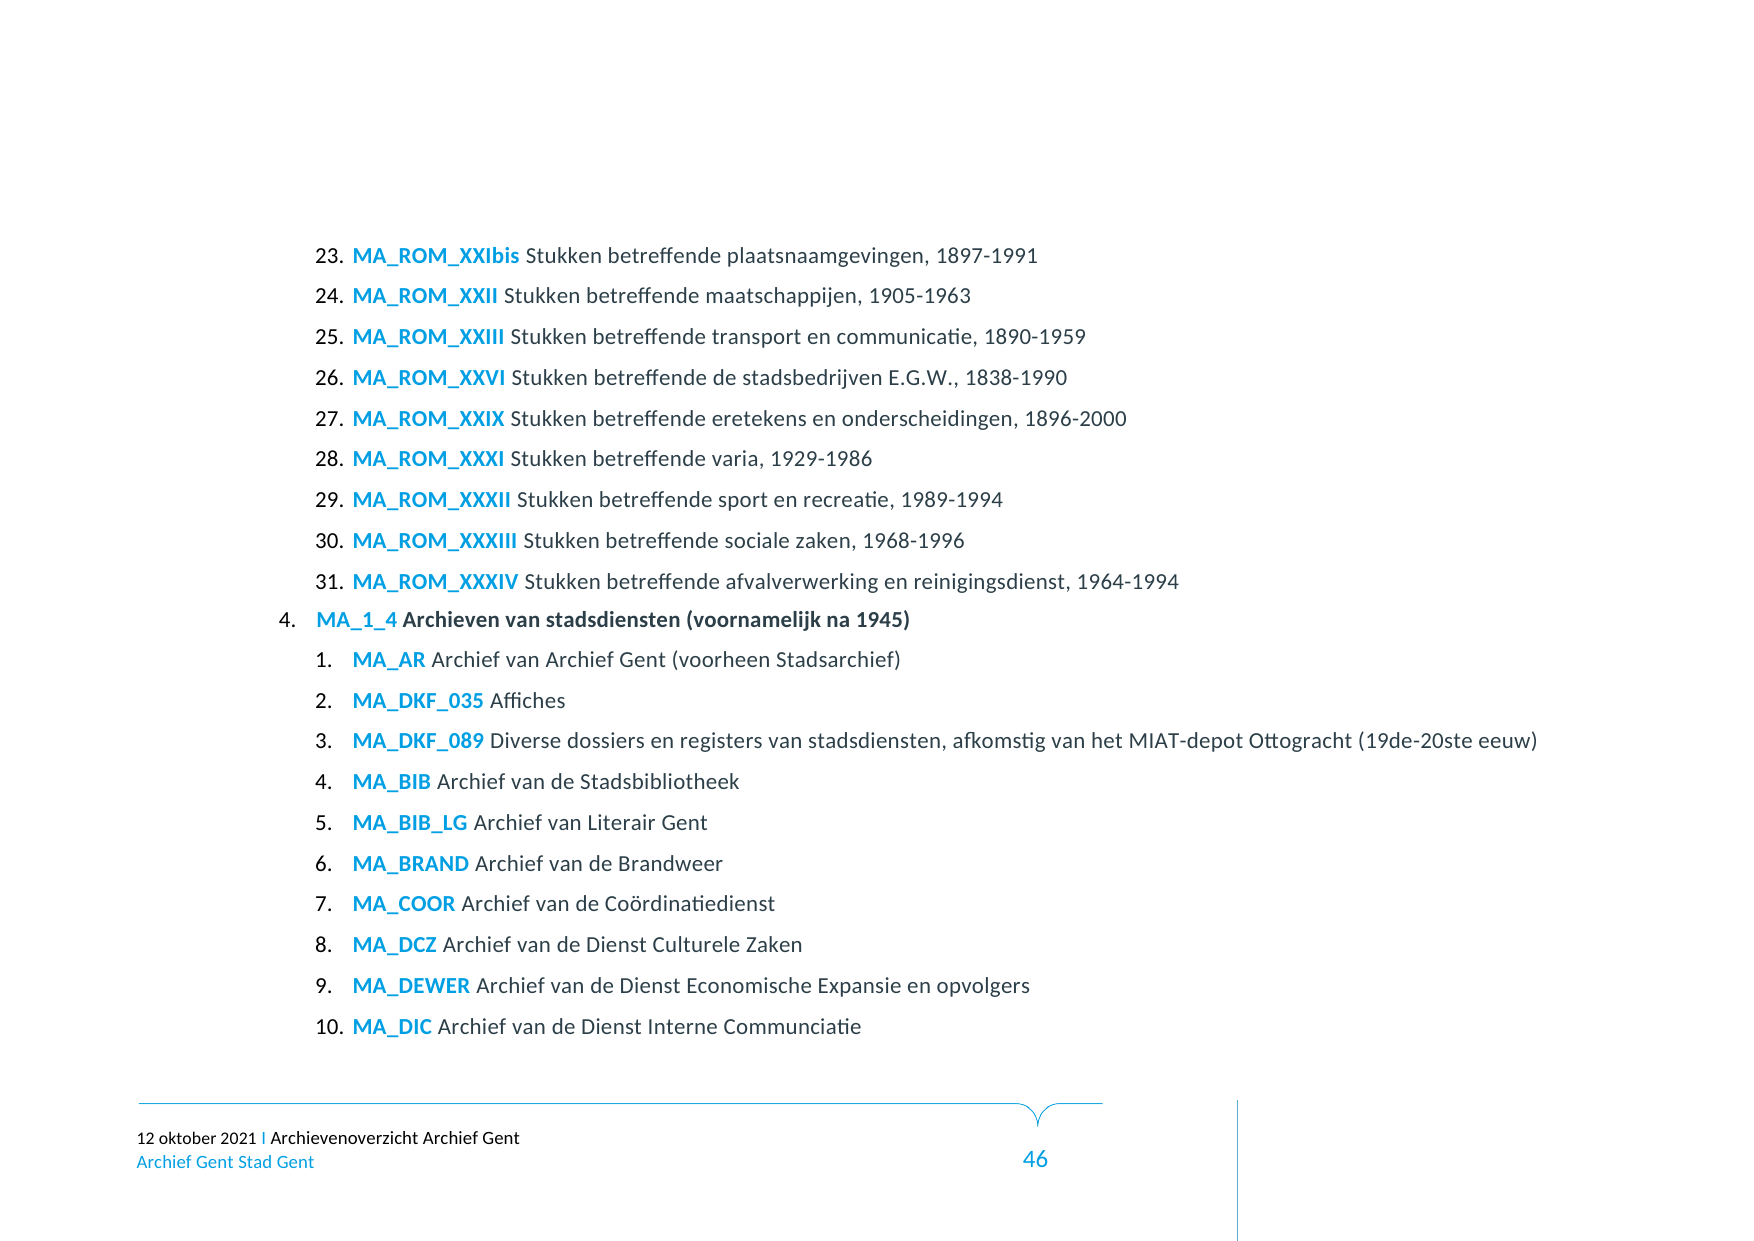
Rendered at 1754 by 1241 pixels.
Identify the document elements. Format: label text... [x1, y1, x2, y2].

subtitle MA_BRAND Archief van de Brandweer [315, 849, 1616, 877]
subtitle MA_ROM_XXXII Stukken betreffende sport en recreatie, 1989-1994 [315, 485, 1616, 513]
subtitle MA_ROM_XXXI Stukken betreffende varia, 1929-1986 [315, 444, 1616, 473]
subtitle MA_ROM_XXII Stukken betreffende maatschappijen, 1905-1963 [315, 282, 1616, 310]
picture [135, 1100, 1103, 1127]
subtitle MA_AR Archief van Archief Gent (voorheen Stadsarchief) [315, 645, 1616, 673]
subtitle MA_ROM_XXXIII Stukken betreffende sociale zaken, 1968-1996 [315, 526, 1616, 554]
subtitle MA_DCZ Archief van de Dienst Culturele Zaken [315, 930, 1616, 958]
subtitle MA_ROM_XXXIV Stukken betreffende afvalverwerking en reinigingsdienst, 1964-1994 [315, 567, 1616, 595]
subtitle MA_ROM_XXIX Stukken betreffende eretekens en onderscheidingen, 1896-2000 [315, 404, 1616, 432]
subtitle MA_ROM_XXIII Stukken betreffende transport en communicatie, 1890-1959 [315, 322, 1616, 350]
subtitle MA_ROM_XXVI Stukken betreffende de stadsbedrijven E.G.W., 1838-1990 [315, 363, 1616, 391]
subtitle MA_DKF_035 Affiches [315, 686, 1616, 714]
subtitle MA_BIB_LG Archief van Literair Gent [315, 808, 1616, 836]
subtitle MA_COOR Archief van de Coördinatiedienst [315, 889, 1616, 918]
subtitle MA_ROM_XXIbis Stukken betreffende plaatsnaamgevingen, 1897-1991 [315, 241, 1616, 269]
subtitle MA_DKF_089 Diverse dossiers en registers van stadsdiensten, afkomstig van het MIAT-depot Ottogracht (19de-20ste eeuw) [315, 727, 1616, 755]
subtitle MA_1_4 Archieven van stadsdiensten (voornamelijk na 1945) [278, 605, 1616, 632]
subtitle MA_DEWER Archief van de Dienst Economische Expansie en opvolgers [315, 971, 1616, 999]
subtitle MA_DIC Archief van de Dienst Interne Communciatie [315, 1012, 1616, 1040]
subtitle MA_BIB Archief van de Stadsbibliotheek [315, 767, 1616, 795]
